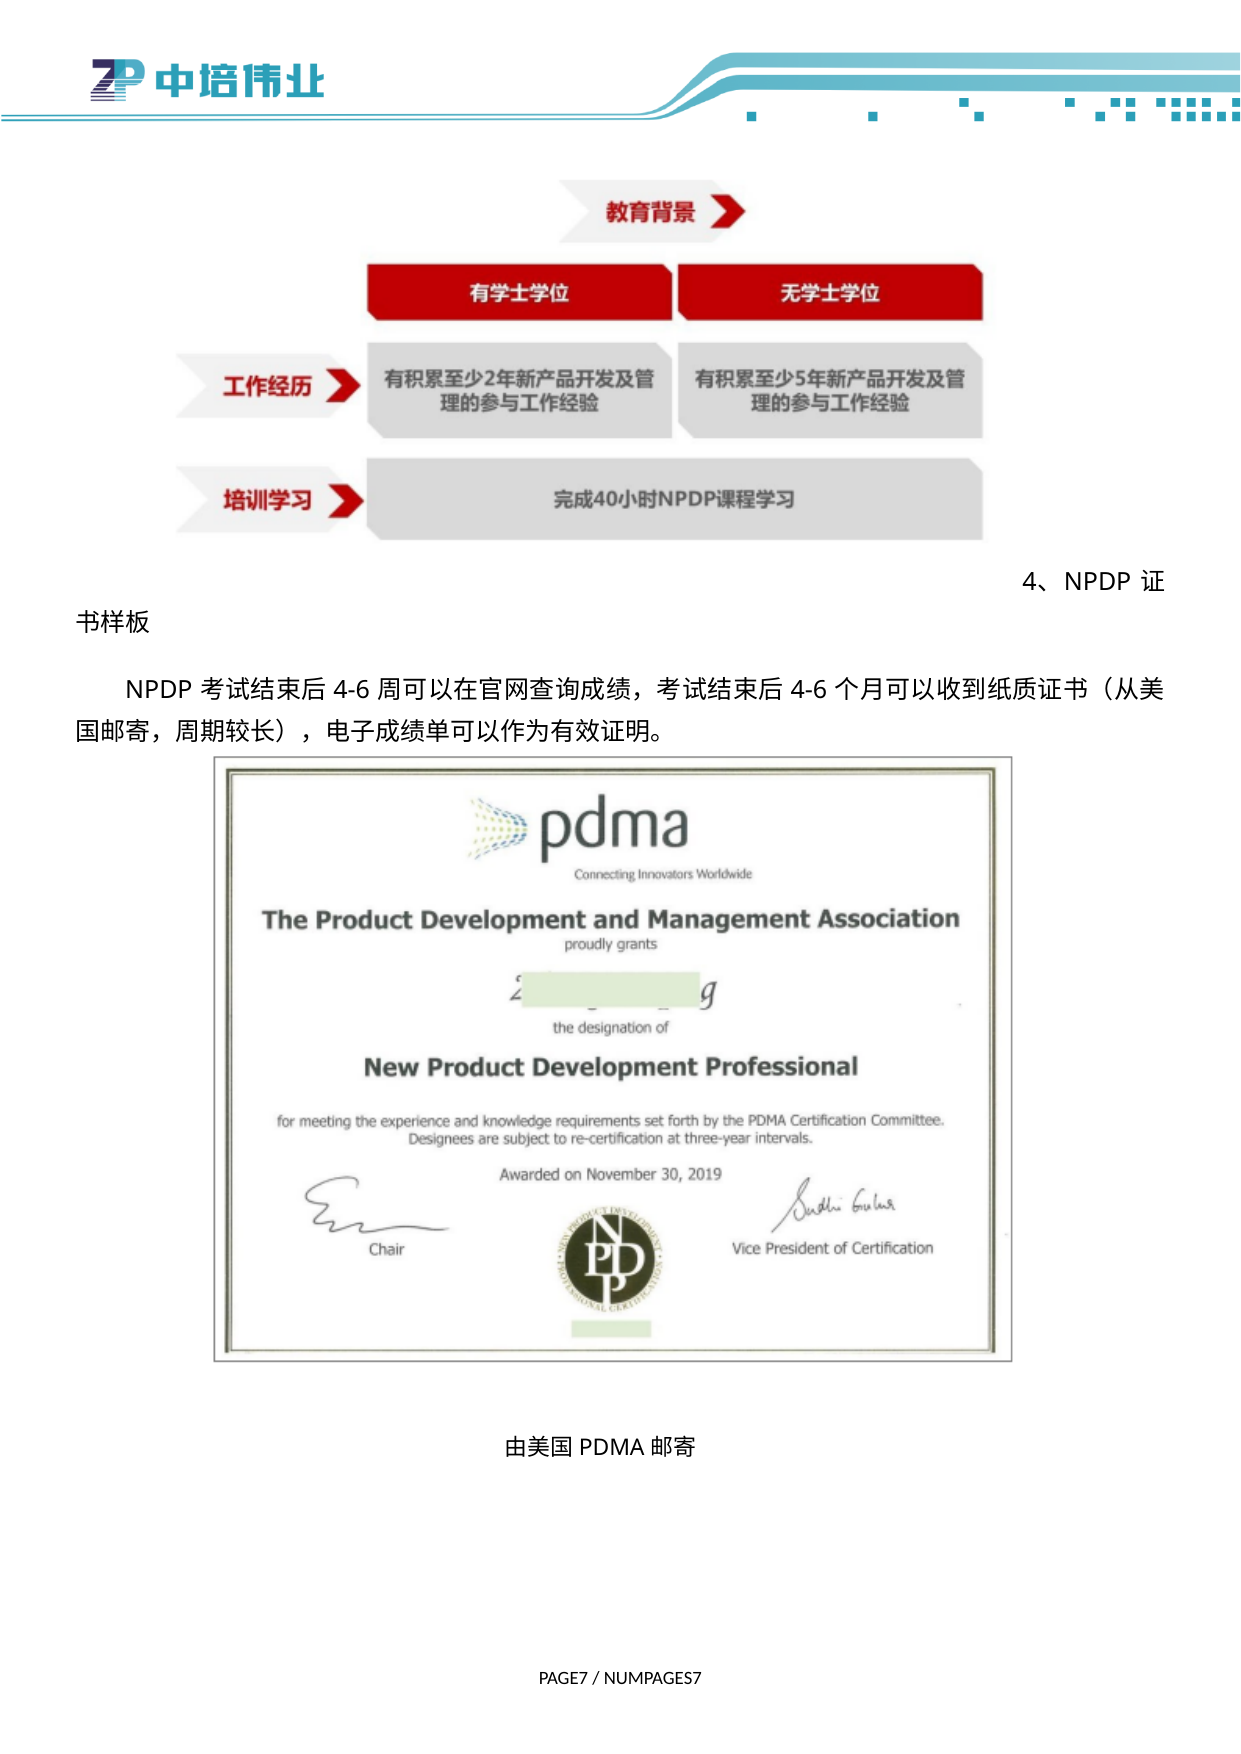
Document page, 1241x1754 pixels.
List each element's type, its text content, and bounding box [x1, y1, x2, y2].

text 4、NPDP 证书样板 [75, 557, 1165, 640]
picture [1, 29, 1241, 146]
picture [156, 163, 1003, 567]
picture [206, 755, 1013, 1365]
text 由美国 PDMA 邮寄 [230, 1365, 971, 1478]
text NPDP 考试结束后 4-6 周可以在官网查询成绩，考试结束后 4-6 个月可以收到纸质证书（从美国邮寄，周期较长），电子成绩单可以作为有效证明。 [75, 665, 1165, 748]
